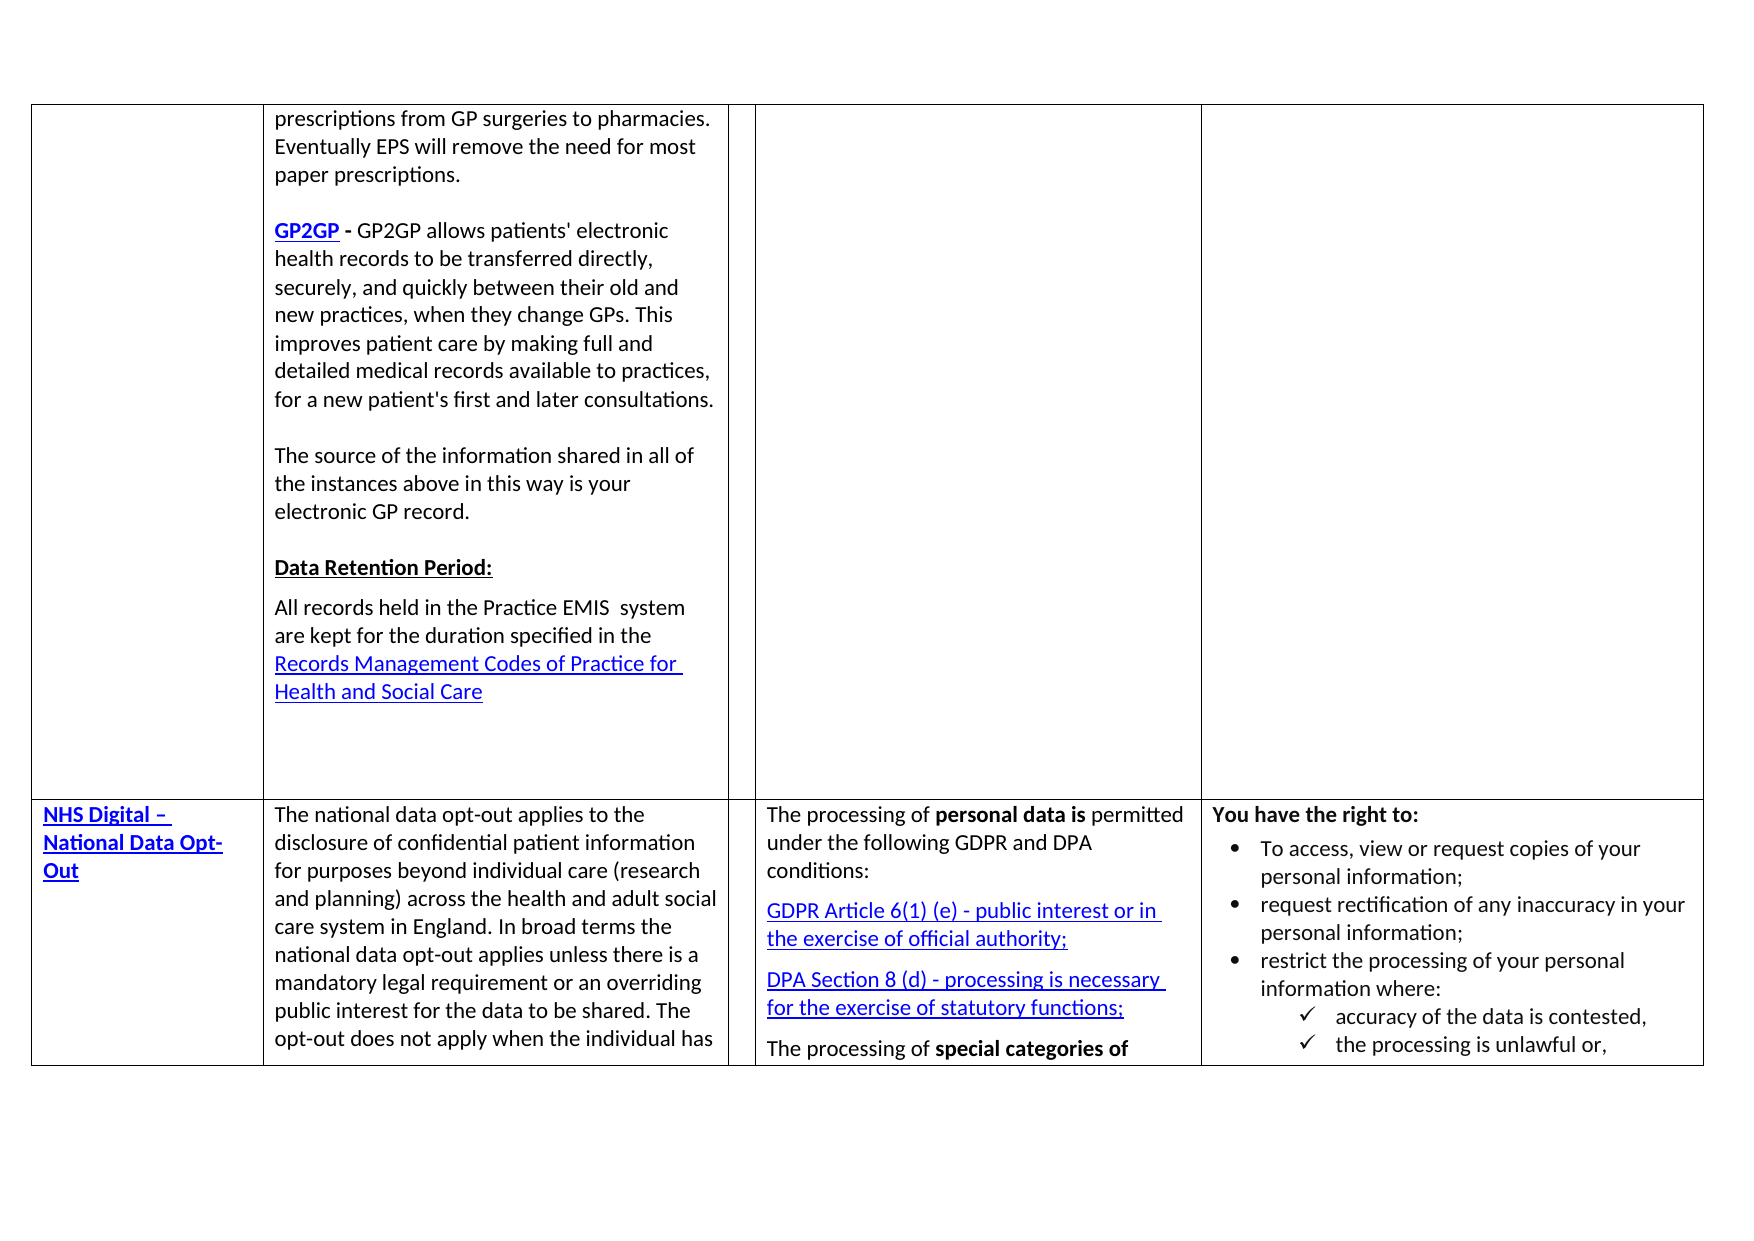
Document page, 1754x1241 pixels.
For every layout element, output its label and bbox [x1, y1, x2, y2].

table_cell [729, 800, 755, 1065]
table_cell [264, 800, 728, 1065]
table_cell [1202, 105, 1703, 799]
table_cell [32, 105, 263, 799]
table_cell [264, 105, 728, 799]
table_cell [756, 105, 1201, 799]
table_cell [729, 105, 755, 799]
table_cell [32, 800, 263, 1065]
table_cell [756, 800, 1201, 1065]
table_cell [1202, 800, 1703, 1065]
